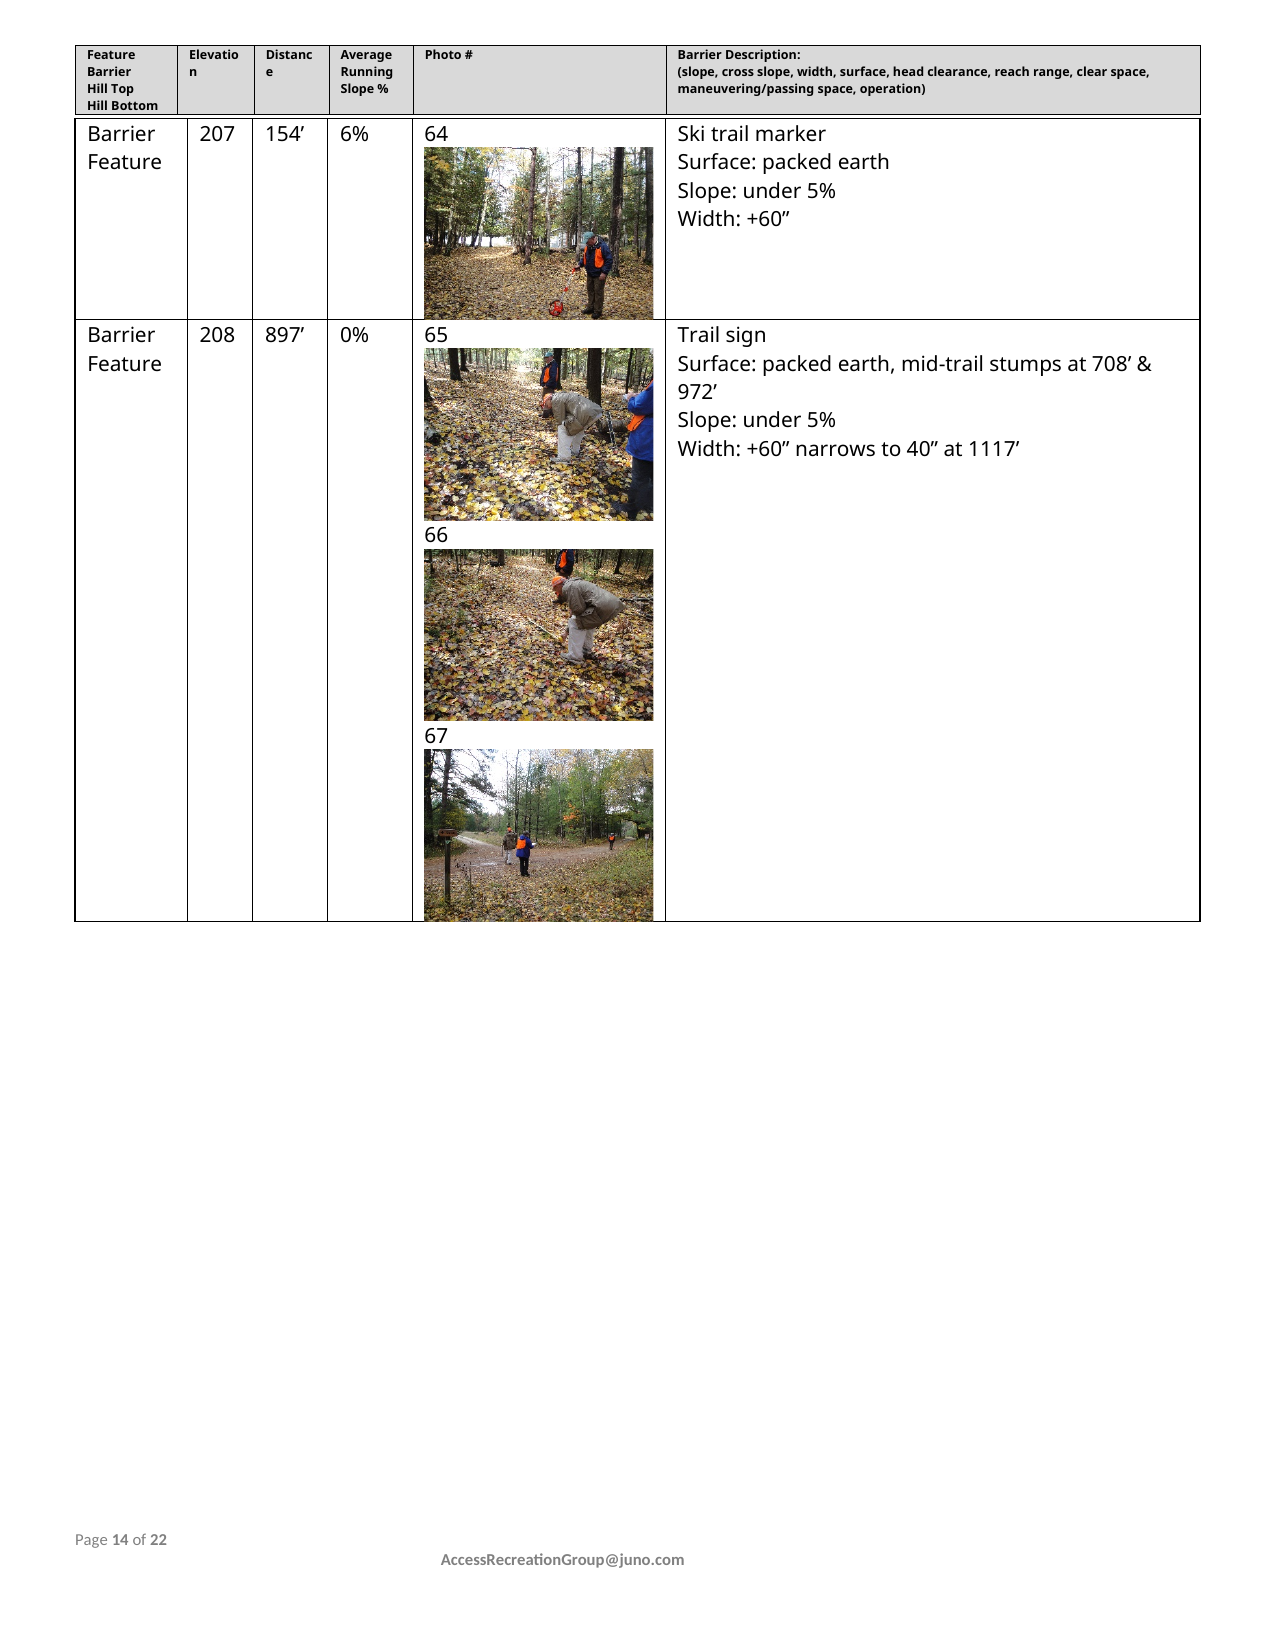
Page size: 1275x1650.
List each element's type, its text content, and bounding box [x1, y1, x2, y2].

table_cell 208 [188, 320, 252, 921]
table_cell 897’ [253, 320, 327, 921]
table_header Ski trail marker Surface: packed earth Slope: under 5% Width: +60” [666, 119, 1199, 319]
picture [424, 147, 654, 320]
table_header 154’ [253, 119, 327, 319]
picture [424, 348, 654, 521]
picture [424, 749, 654, 922]
table_cell Barrier Feature [76, 320, 187, 921]
table_cell 0% [328, 320, 412, 921]
table_header 6% [328, 119, 412, 319]
table_header 207 [188, 119, 252, 319]
table_header Barrier Feature [76, 119, 187, 319]
table_header 64 [413, 119, 665, 319]
table_cell Trail sign Surface: packed earth, mid-trail stumps at 708’ & 972’ Slope: under 5% Width: +60” narrows to 40” at 1117’ [666, 320, 1199, 921]
picture [424, 549, 654, 721]
table_cell 65 66 67 [413, 320, 665, 921]
